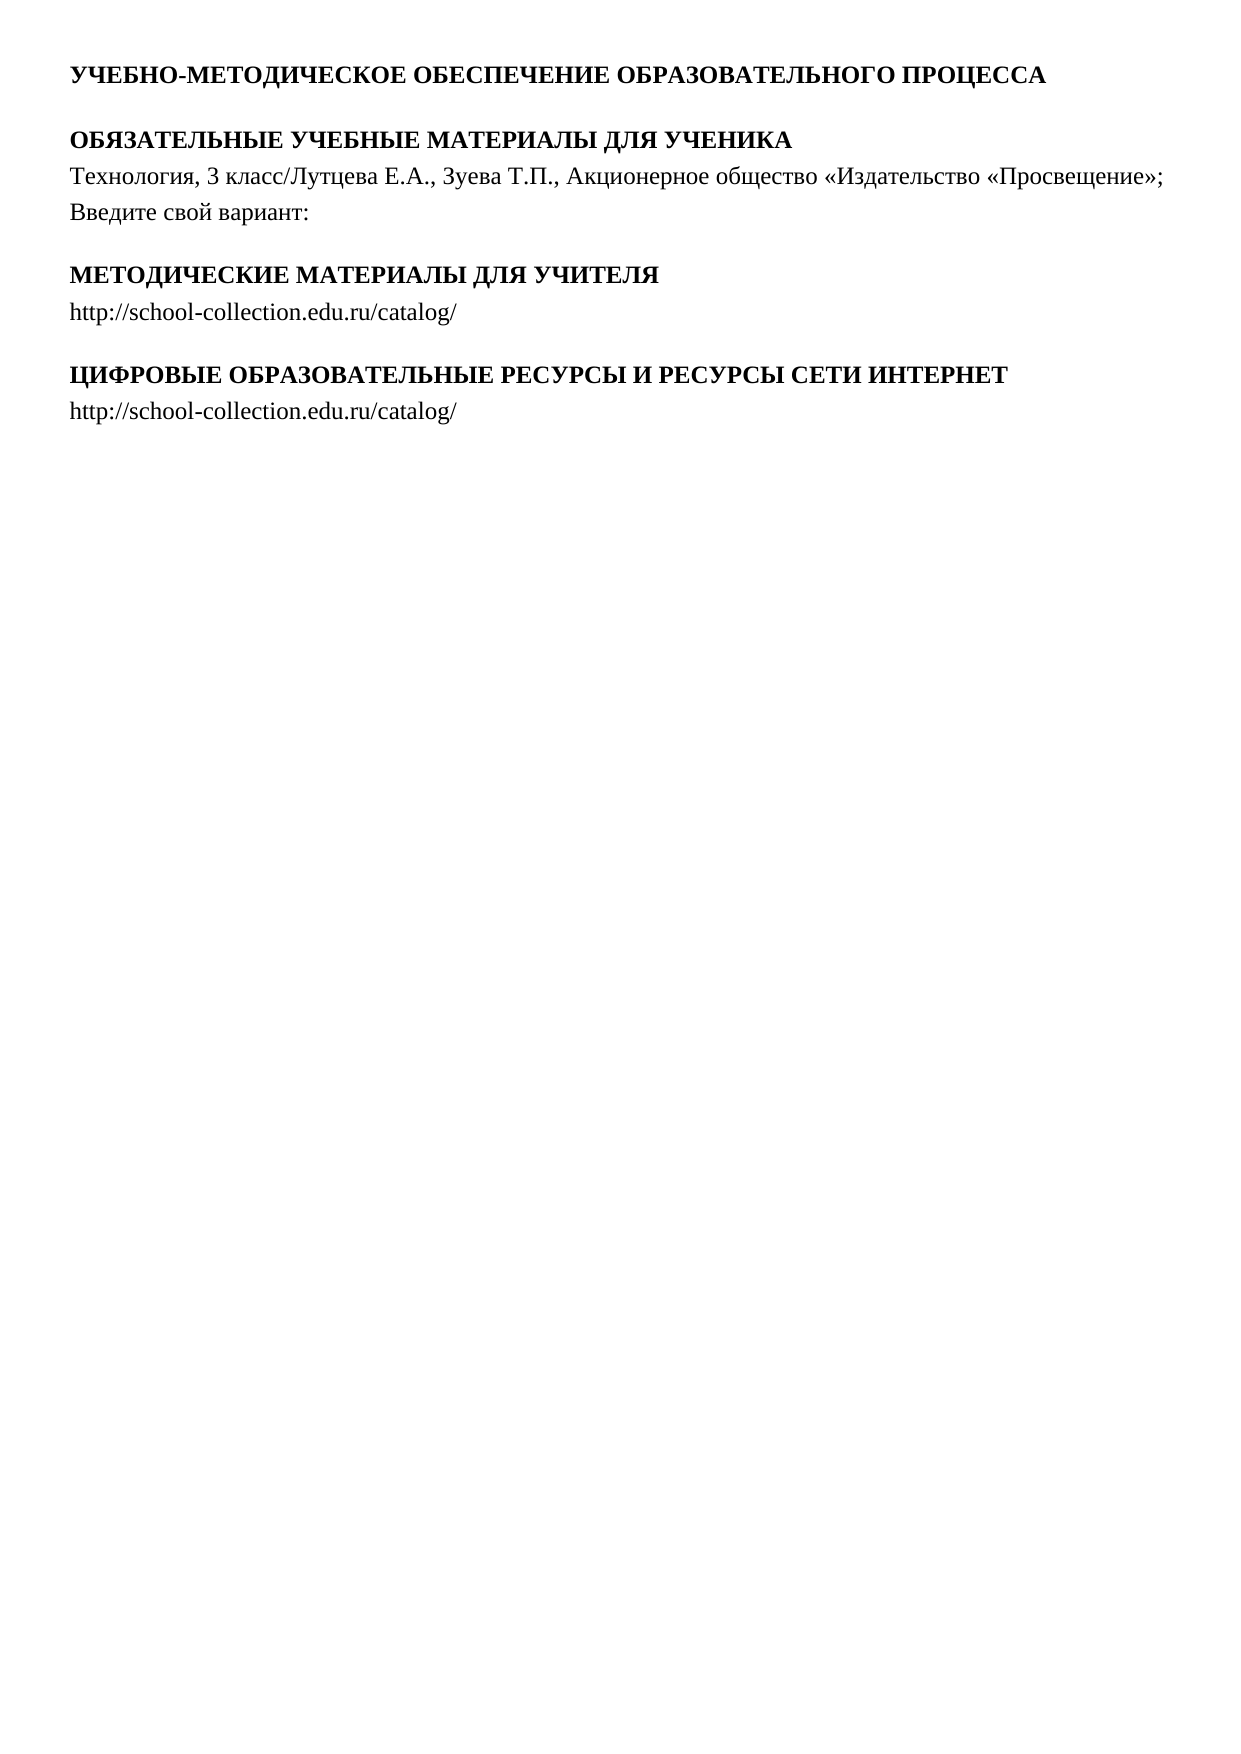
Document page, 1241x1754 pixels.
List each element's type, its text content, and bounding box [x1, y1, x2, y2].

text МЕТОДИЧЕСКИЕ МАТЕРИАЛЫ ДЛЯ УЧИТЕЛЯ http://school-collection.edu.ru/catalog/ [69, 261, 662, 325]
text УЧЕБНО-МЕТОДИЧЕСКОЕ ОБЕСПЕЧЕНИЕ ОБРАЗОВАТЕЛЬНОГО ПРОЦЕССА [69, 62, 1172, 89]
text ЦИФРОВЫЕ ОБРАЗОВАТЕЛЬНЫЕ РЕСУРСЫ И РЕСУРСЫ СЕТИ ИНТЕРНЕТ http://school-collection.edu.ru/catalog/ [69, 360, 1022, 425]
text ОБЯЗАТЕЛЬНЫЕ УЧЕБНЫЕ МАТЕРИАЛЫ ДЛЯ УЧЕНИКА Технология, 3 класс/Лутцева Е.А., Зуева Т.П., Акционерное общество «Издательство «Просвещение»; Введите свой вариант: [69, 125, 1172, 226]
